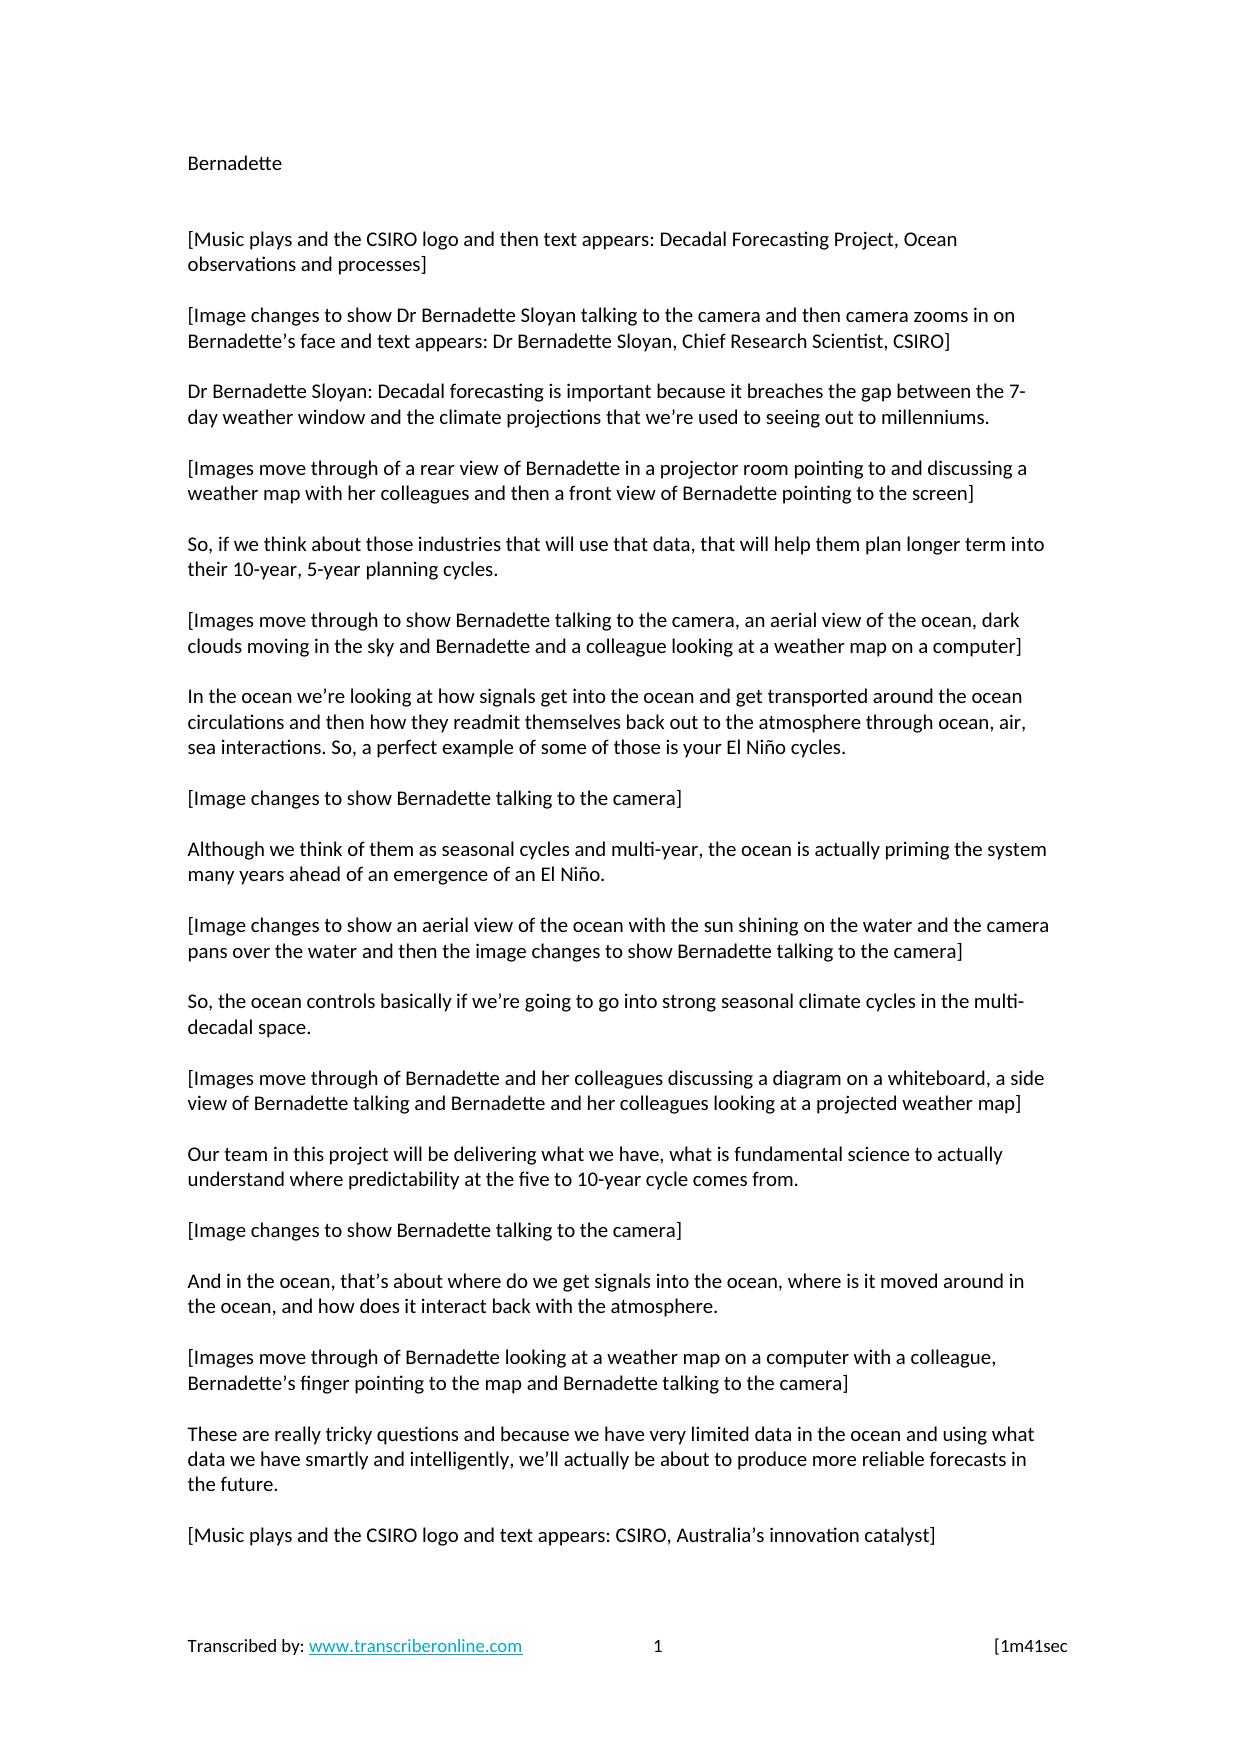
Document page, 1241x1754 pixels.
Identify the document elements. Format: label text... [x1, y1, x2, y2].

text In the ocean we’re looking at how signals get into the ocean and get transported around the ocean circulations and then how they readmit themselves back out to the atmosphere through ocean, air, sea interactions. So, a perfect example of some of those is your El Niño cycles. [187, 684, 1053, 760]
text [Images move through of Bernadette looking at a weather map on a computer with a colleague, Bernadette’s finger pointing to the map and Bernadette talking to the camera] [187, 1344, 1053, 1395]
text [Music plays and the CSIRO logo and text appears: CSIRO, Australia’s innovation catalyst] [187, 1522, 1053, 1548]
text [Image changes to show Bernadette talking to the camera] [187, 785, 1053, 811]
text Our team in this project will be delivering what we have, what is fundamental science to actually understand where predictability at the five to 10-year cycle comes from. [187, 1141, 1053, 1192]
text Bernadette [187, 150, 1053, 175]
text [Music plays and the CSIRO logo and then text appears: Decadal Forecasting Project, Ocean observations and processes] [187, 226, 1053, 277]
text Although we think of them as seasonal cycles and multi-year, the ocean is actually priming the system many years ahead of an emergence of an El Niño. [187, 836, 1053, 887]
text [Image changes to show Dr Bernadette Sloyan talking to the camera and then camera zooms in on Bernadette’s face and text appears: Dr Bernadette Sloyan, Chief Research Scientist, CSIRO] [187, 302, 1053, 353]
text These are really tricky questions and because we have very limited data in the ocean and using what data we have smartly and intelligently, we’ll actually be about to produce more reliable forecasts in the future. [187, 1421, 1053, 1497]
text Dr Bernadette Sloyan: Decadal forecasting is important because it breaches the gap between the 7-day weather window and the climate projections that we’re used to seeing out to millenniums. [187, 379, 1053, 429]
text So, if we think about those industries that will use that data, that will help them plan longer term into their 10-year, 5-year planning cycles. [187, 531, 1053, 582]
text [Images move through to show Bernadette talking to the camera, an aerial view of the ocean, dark clouds moving in the sky and Bernadette and a colleague looking at a weather map on a computer] [187, 607, 1053, 658]
text [Image changes to show Bernadette talking to the camera] [187, 1217, 1053, 1243]
text [Images move through of a rear view of Bernadette in a projector room pointing to and discussing a weather map with her colleagues and then a front view of Bernadette pointing to the screen] [187, 455, 1053, 506]
text And in the ocean, that’s about where do we get signals into the ocean, where is it moved around in the ocean, and how does it interact back with the atmosphere. [187, 1268, 1053, 1319]
text [Image changes to show an aerial view of the ocean with the sun shining on the water and the camera pans over the water and then the image changes to show Bernadette talking to the camera] [187, 912, 1053, 963]
text So, the ocean controls basically if we’re going to go into strong seasonal climate cycles in the multi-decadal space. [187, 989, 1053, 1039]
text [Images move through of Bernadette and her colleagues discussing a diagram on a whiteboard, a side view of Bernadette talking and Bernadette and her colleagues looking at a projected weather map] [187, 1065, 1053, 1116]
